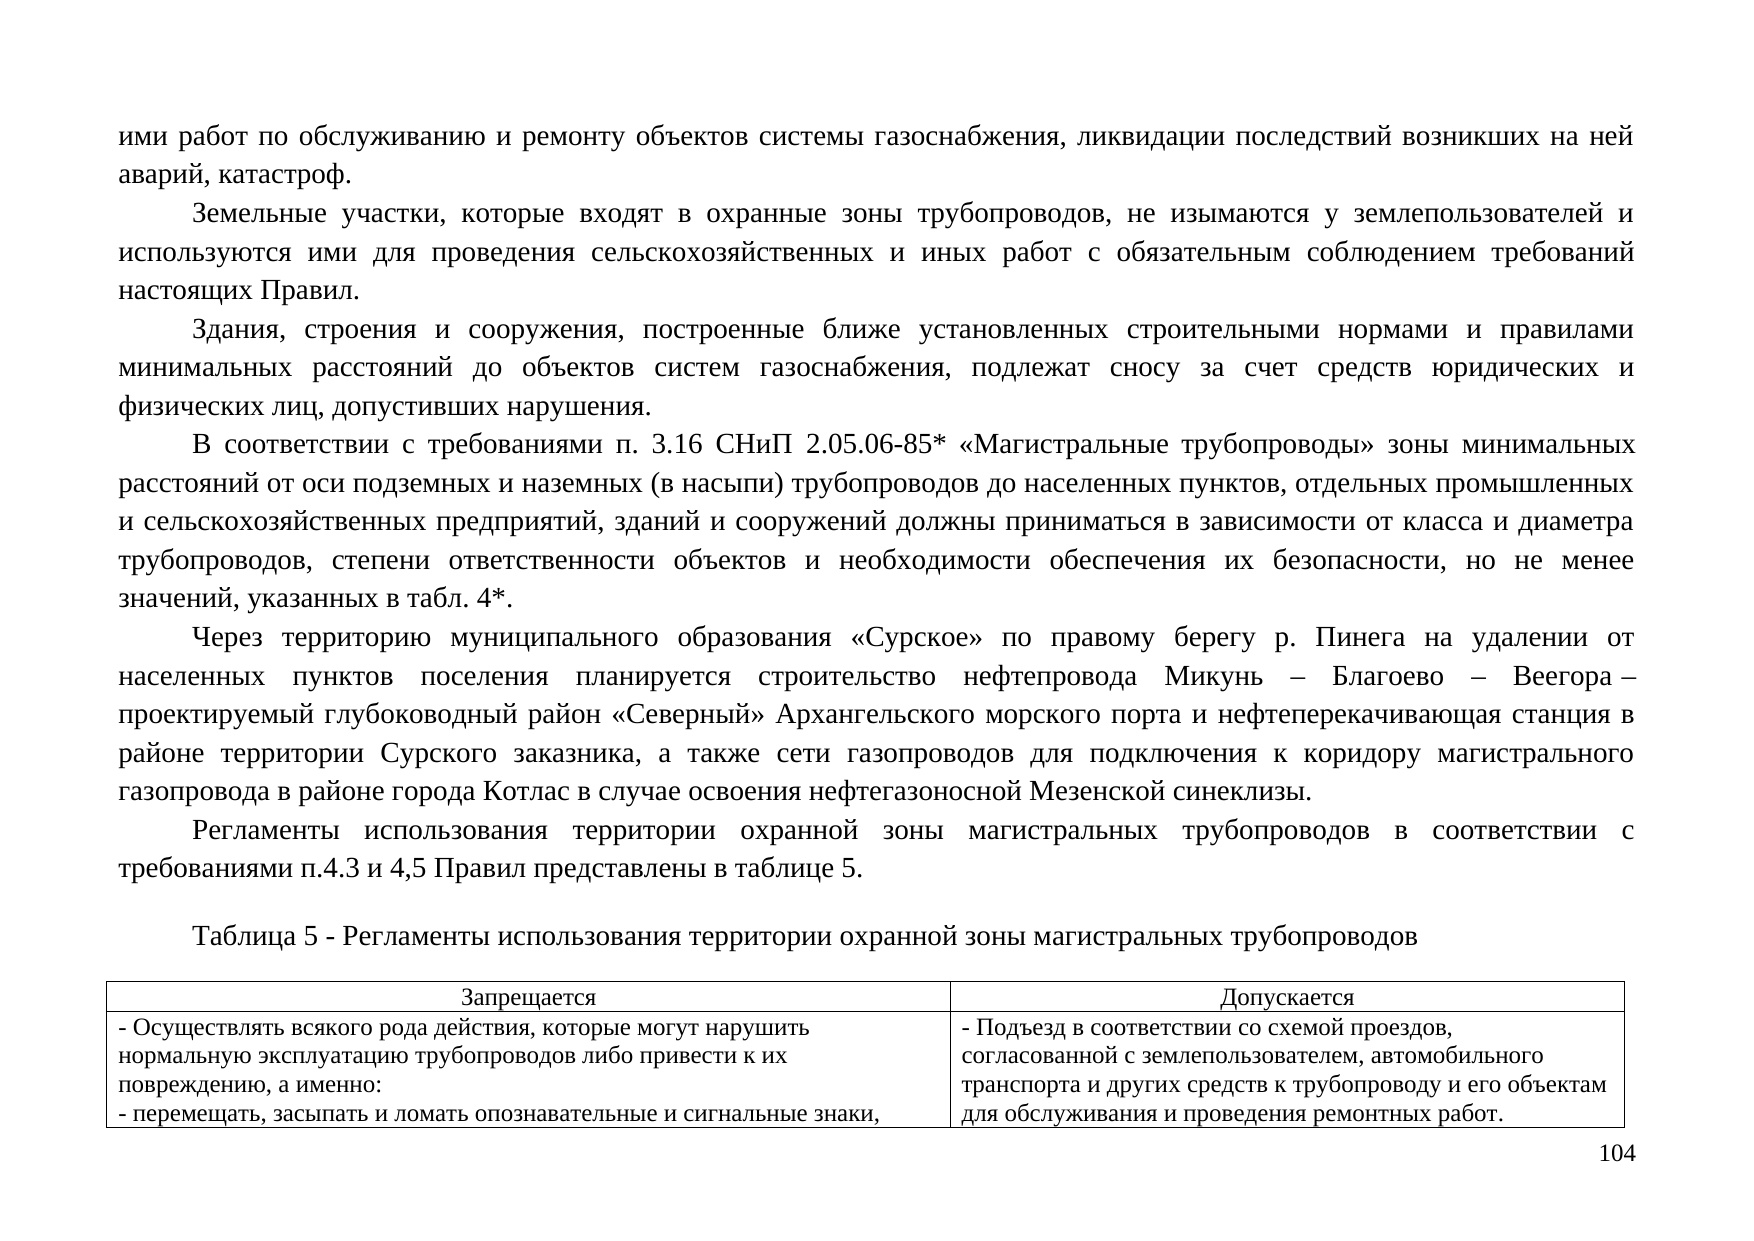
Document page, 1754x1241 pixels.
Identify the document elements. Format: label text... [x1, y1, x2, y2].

text В соответствии с требованиями п. 3.16 СНиП 2.05.06-85* «Магистральные трубопроводы» зоны минимальных расстояний от оси подземных и наземных (в насыпи) трубопроводов до населенных пунктов, отдельных промышленных и сельскохозяйственных предприятий, зданий и сооружений должны приниматься в зависимости от класса и диаметра трубопроводов, степени ответственности объектов и необходимости обеспечения их безопасности, но не менее значений, указанных в табл. 4*. [118, 426, 1636, 614]
text Через территорию муниципального образования «Сурское» по правому берегу р. Пинега на удалении от населенных пунктов поселения планируется строительство нефтепровода Микунь – Благоево – Веегора – проектируемый глубоководный район «Северный» Архангельского морского порта и нефтеперекачивающая станция в районе территории Сурского заказника, а также сети газопроводов для подключения к коридору магистрального газопровода в районе города Котлас в случае освоения нефтегазоносной Мезенской синеклизы. [118, 619, 1636, 807]
text Регламенты использования территории охранной зоны магистральных трубопроводов в соответствии с требованиями п.4.3 и 4,5 Правил представлены в таблице 5. [118, 812, 1636, 884]
table_header Допускается [951, 982, 1624, 1011]
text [118, 118, 1636, 190]
text Здания, строения и сооружения, построенные ближе установленных строительными нормами и правилами минимальных расстояний до объектов систем газоснабжения, подлежат сносу за счет средств юридических и физических лиц, допустивших нарушения. [118, 311, 1636, 421]
table_header Запрещается [107, 982, 950, 1011]
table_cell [951, 1012, 1624, 1127]
text Таблица 5 - Регламенты использования территории охранной зоны магистральных трубопроводов [118, 918, 1636, 952]
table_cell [107, 1012, 950, 1127]
text Земельные участки, которые входят в охранные зоны трубопроводов, не изымаются у землепользователей и используются ими для проведения сельскохозяйственных и иных работ с обязательным соблюдением требований настоящих Правил. [118, 195, 1636, 306]
